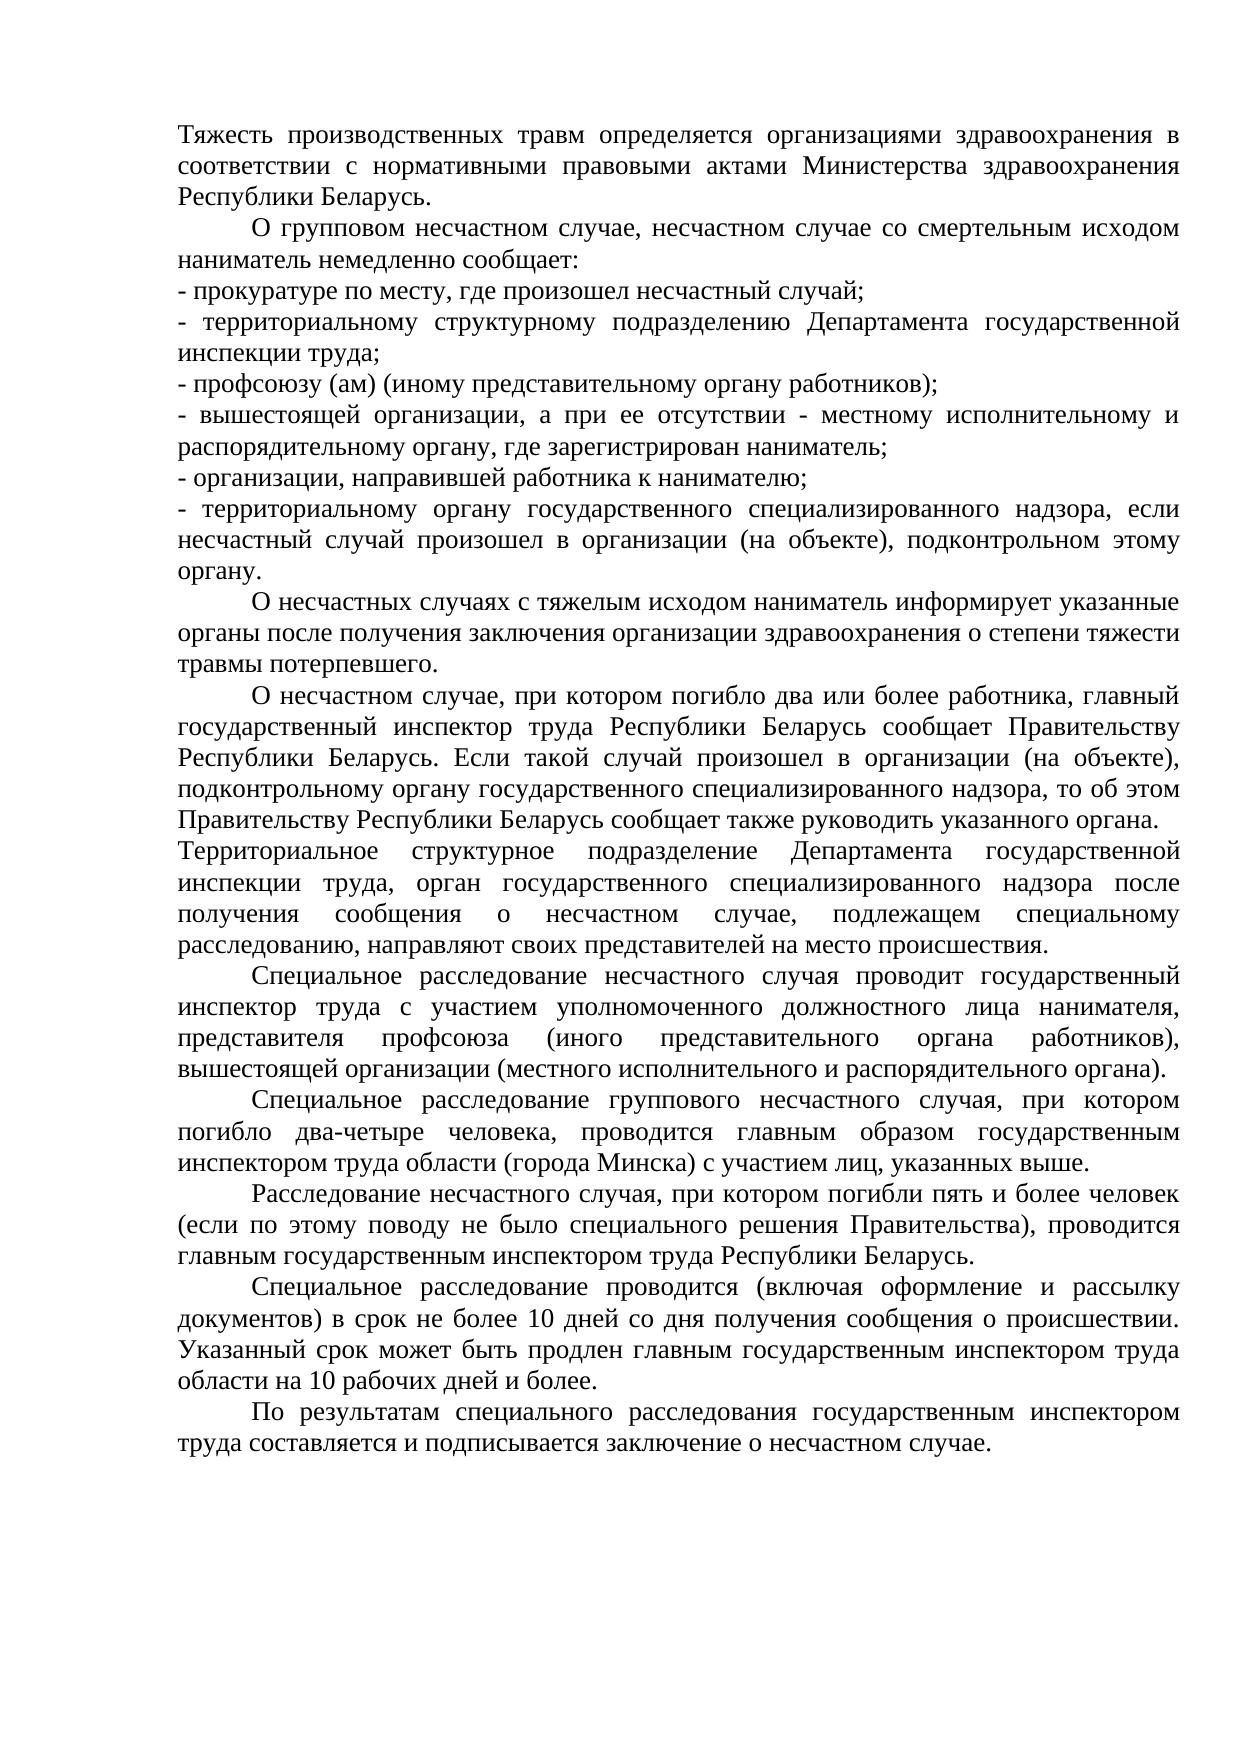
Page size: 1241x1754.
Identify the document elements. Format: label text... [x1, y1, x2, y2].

text Тяжесть производственных травм определяется организациями здравоохранения в соответствии с нормативными правовыми актами Министерства здравоохранения Республики Беларусь. [177, 118, 1181, 212]
text Территориальное структурное подразделение Департамента государственной инспекции труда, орган государственного специализированного надзора после получения сообщения о несчастном случае, подлежащем специальному расследованию, направляют своих представителей на место происшествия. [177, 834, 1181, 959]
text - профсоюзу (ам) (иному представительному органу работников); [177, 367, 1181, 398]
text Расследование несчастного случая, при котором погибли пять и более человек (если по этому поводу не было специального решения Правительства), проводится главным государственным инспектором труда Республики Беларусь. [177, 1177, 1181, 1271]
text - вышестоящей организации, а при ее отсутствии - местному исполнительному и распорядительному органу, где зарегистрирован наниматель; [177, 398, 1181, 461]
text - территориальному структурному подразделению Департамента государственной инспекции труда; [177, 305, 1181, 367]
text Специальное расследование группового несчастного случая, при котором погибло два-четыре человека, проводится главным образом государственным инспектором труда области (города Минска) с участием лиц, указанных выше. [177, 1084, 1181, 1177]
text - организации, направившей работника к нанимателю; [177, 461, 1181, 492]
text - прокуратуре по месту, где произошел несчастный случай; [177, 274, 1181, 305]
text О несчастных случаях с тяжелым исходом наниматель информирует указанные органы после получения заключения организации здравоохранения о степени тяжести травмы потерпевшего. [177, 585, 1181, 679]
text Специальное расследование несчастного случая проводит государственный инспектор труда с участием уполномоченного должностного лица нанимателя, представителя профсоюза (иного представительного органа работников), вышестоящей организации (местного исполнительного и распорядительного органа). [177, 959, 1181, 1084]
text - территориальному органу государственного специализированного надзора, если несчастный случай произошел в организации (на объекте), подконтрольном этому органу. [177, 492, 1181, 585]
text По результатам специального расследования государственным инспектором труда составляется и подписывается заключение о несчастном случае. [177, 1395, 1181, 1457]
text О несчастном случае, при котором погибло два или более работника, главный государственный инспектор труда Республики Беларусь сообщает Правительству Республики Беларусь. Если такой случай произошел в организации (на объекте), подконтрольному органу государственного специализированного надзора, то об этом Правительству Республики Беларусь сообщает также руководить указанного органа. [177, 679, 1181, 834]
text Специальное расследование проводится (включая оформление и рассылку документов) в срок не более 10 дней со дня получения сообщения о происшествии. Указанный срок может быть продлен главным государственным инспектором труда области на 10 рабочих дней и более. [177, 1271, 1181, 1395]
text О групповом несчастном случае, несчастном случае со смертельным исходом наниматель немедленно сообщает: [177, 212, 1181, 274]
